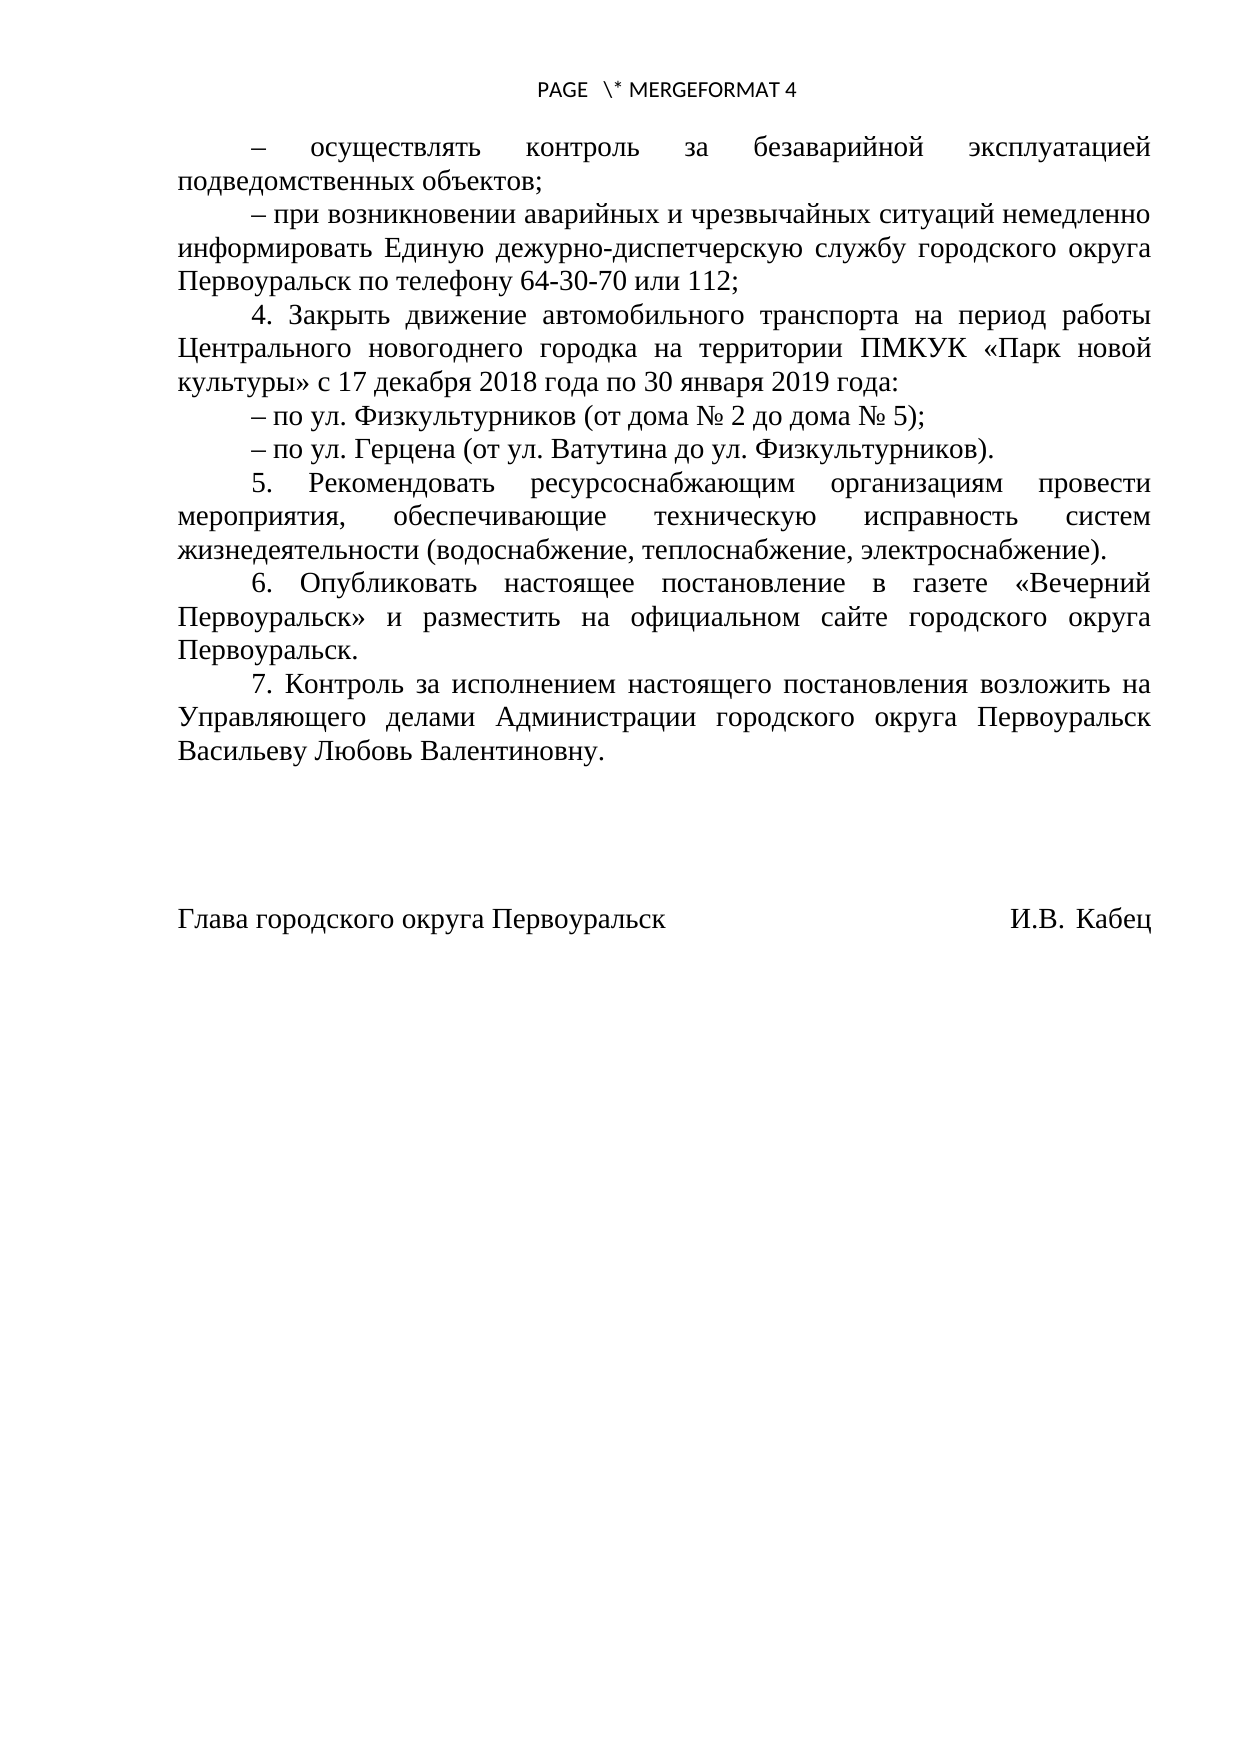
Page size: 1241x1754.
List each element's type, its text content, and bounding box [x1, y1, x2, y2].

text 5. Рекомендовать ресурсоснабжающим организациям провести мероприятия, обеспечивающие техническую исправность систем жизнедеятельности (водоснабжение, теплоснабжение, электроснабжение). [177, 465, 1152, 565]
text Глава городского округа Первоуральск И.В. Кабец [177, 901, 1152, 963]
text 4. Закрыть движение автомобильного транспорта на период работы Центрального новогоднего городка на территории ПМКУК «Парк новой культуры» с 17 декабря 2018 года по 30 января 2019 года: [177, 297, 1152, 398]
text 6. Опубликовать настоящее постановление в газете «Вечерний Первоуральск» и разместить на официальном сайте городского округа Первоуральск. [177, 565, 1152, 666]
text – по ул. Физкультурников (от дома № 2 до дома № 5); [177, 398, 1152, 431]
text – осуществлять контроль за безаварийной эксплуатацией подведомственных объектов; [177, 129, 1152, 196]
text 7. Контроль за исполнением настоящего постановления возложить на Управляющего делами Администрации городского округа Первоуральск Васильеву Любовь Валентиновну. [177, 666, 1152, 767]
text – по ул. Герцена (от ул. Ватутина до ул. Физкультурников). [177, 431, 1152, 465]
text – при возникновении аварийных и чрезвычайных ситуаций немедленно информировать Единую дежурно-диспетчерскую службу городского округа Первоуральск по телефону 64-30-70 или 112; [177, 196, 1152, 297]
